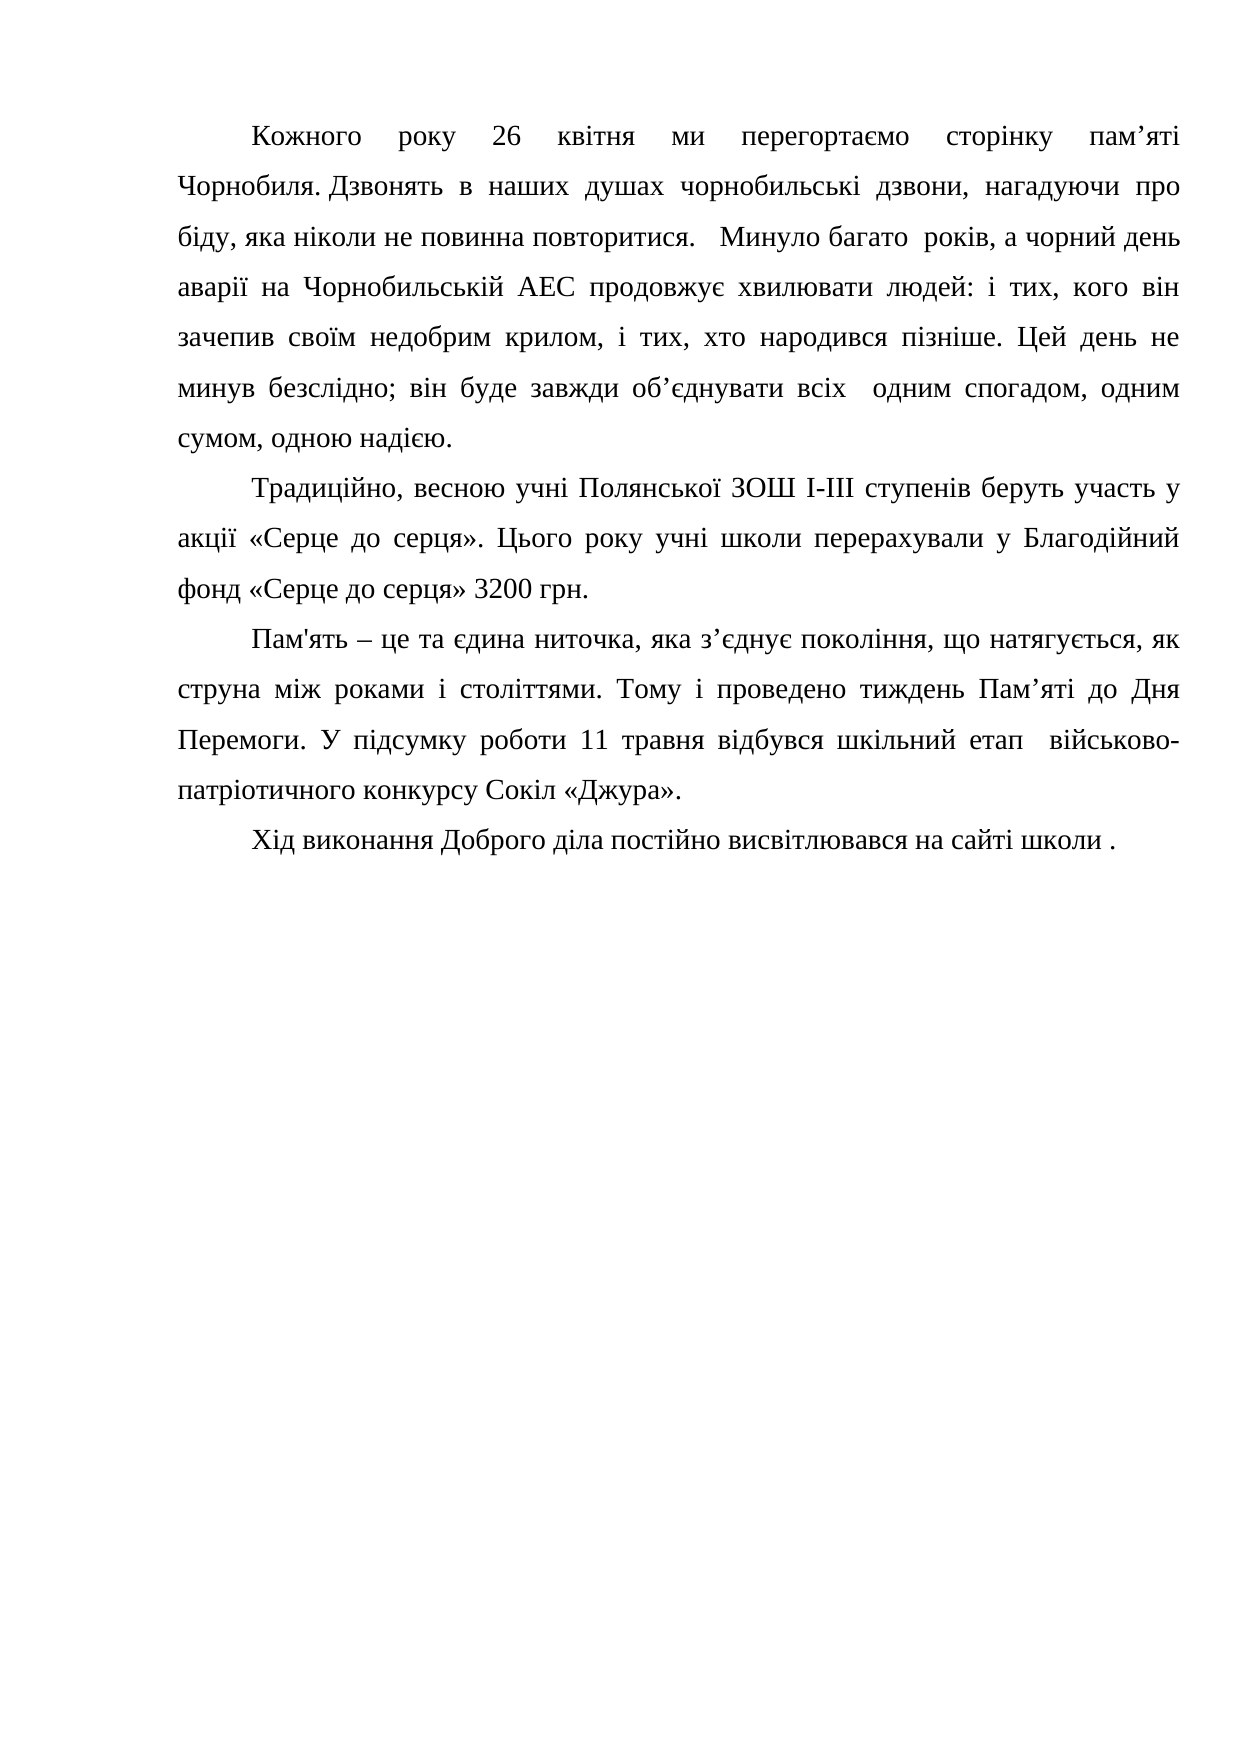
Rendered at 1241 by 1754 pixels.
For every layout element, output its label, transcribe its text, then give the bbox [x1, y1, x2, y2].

text Кожного року 26 квітня ми перегортаємо сторінку пам’яті Чорнобиля. Дзвонять в наших душах чорнобильські дзвони, нагадуючи про біду, яка ніколи не повинна повторитися. Минуло багато рокiв, а чорний день аварії на Чорнобильській АЕС продовжує хвилювати людей: i тих, кого вiн зачепив своїм недобрим крилом, i тих, хто народився пiзнiше. Цей день не минув безслiдно; вiн буде завжди об’єднувати всіх одним спогадом, одним сумом, одною надiєю. [177, 118, 1181, 453]
text Традиційно, весною учні Полянської ЗОШ І-ІІІ ступенів беруть участь у акції «Серце до серця». Цього року учні школи перерахували у Благодійний фонд «Серце до серця» 3200 грн. [177, 470, 1181, 604]
text Пам'ять – це та єдина ниточка, яка з’єднує покоління, що натягується, як струна між роками і століттями. Тому і проведено тиждень Пам’яті до Дня Перемоги. У підсумку роботи 11 травня відбувся шкільний етап військово-патріотичного конкурсу Сокіл «Джура». [177, 621, 1181, 806]
text Хід виконання Доброго діла постійно висвітлювався на сайті школи . [177, 822, 1181, 856]
